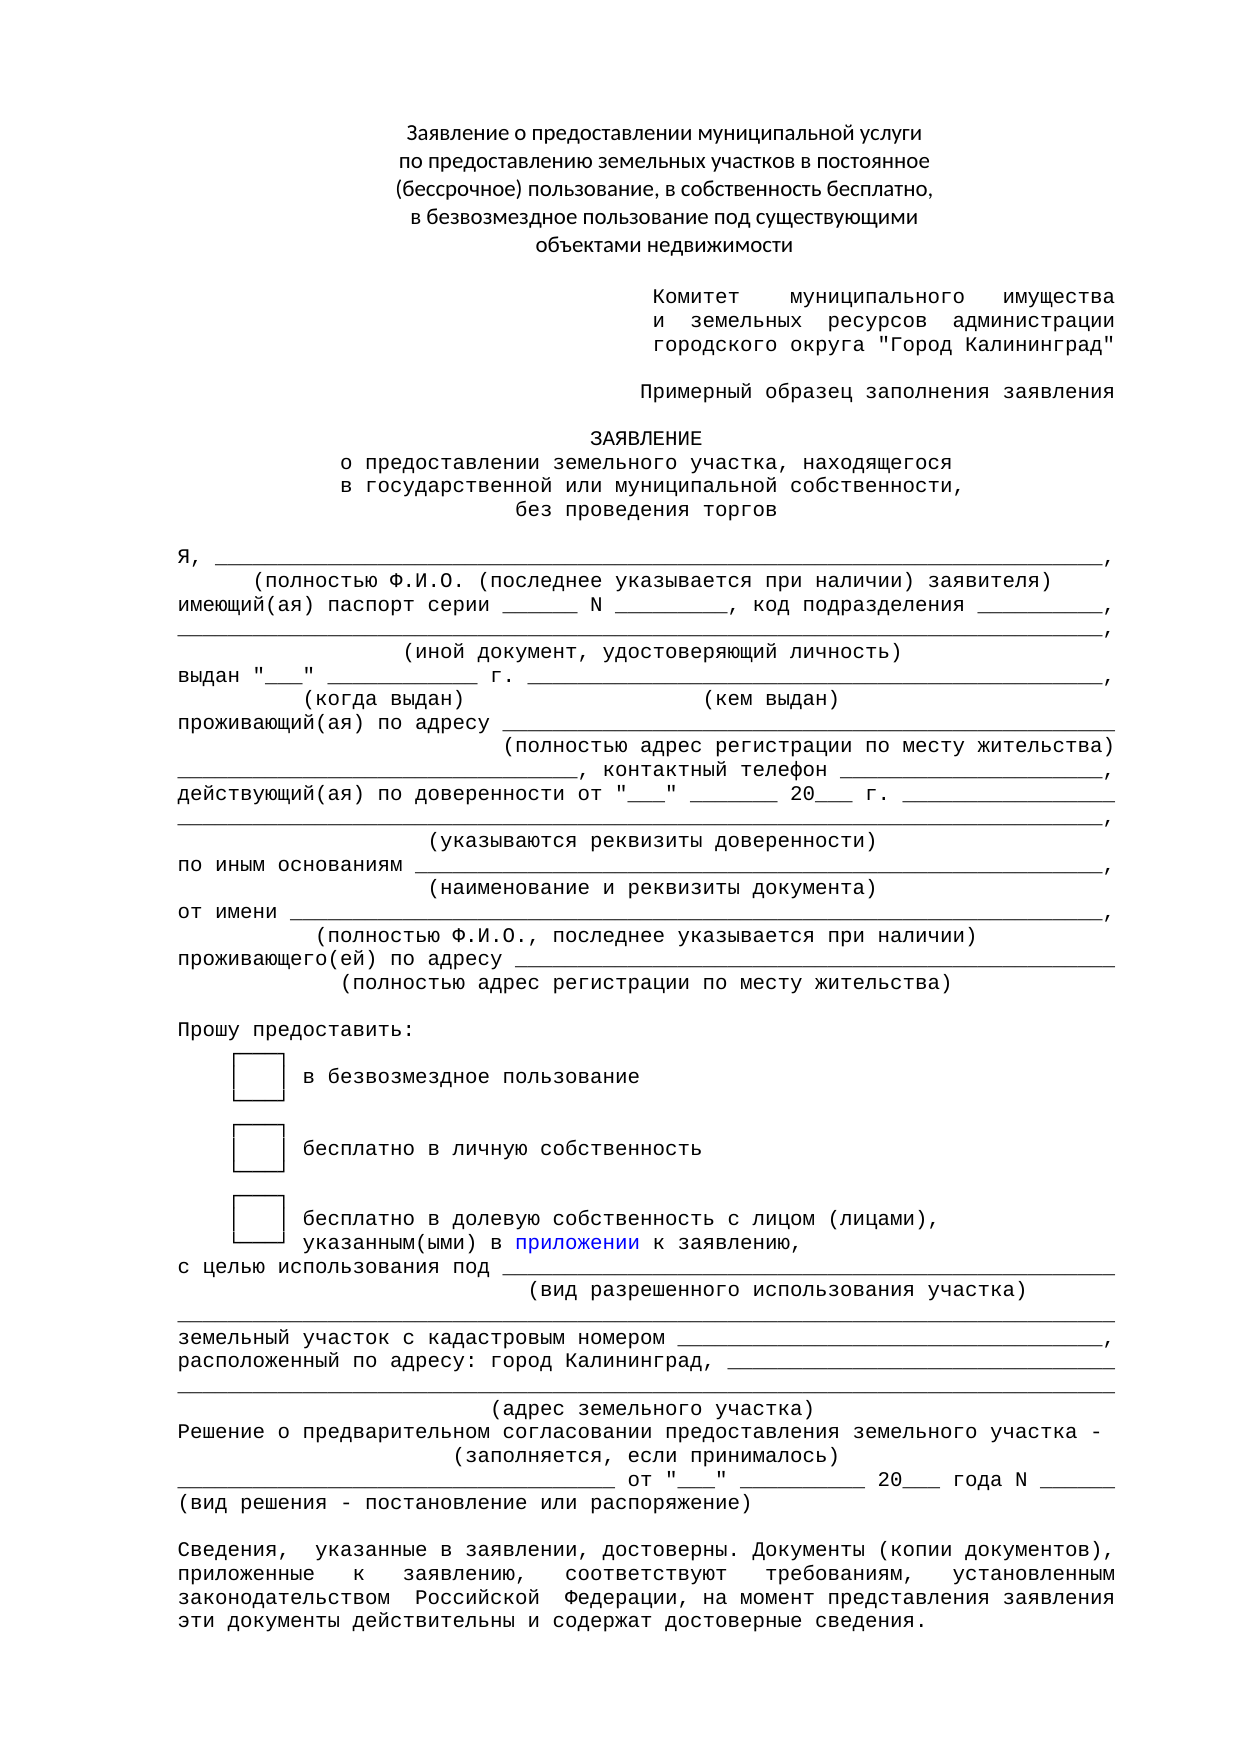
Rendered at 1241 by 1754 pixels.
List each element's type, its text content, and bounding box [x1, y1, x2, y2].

text (полностью адрес регистрации по месту жительства) [177, 972, 1152, 996]
text ЗАЯВЛЕНИЕ [177, 428, 1152, 452]
text по иным основаниям _______________________________________________________, [177, 854, 1152, 877]
text (указываются реквизиты доверенности) [177, 830, 1152, 854]
text Сведения, указанные в заявлении, достоверны. Документы (копии документов), [177, 1539, 1152, 1563]
text (иной документ, удостоверяющий личность) [177, 641, 1152, 664]
text (адрес земельного участка) [177, 1398, 1152, 1421]
text ___________________________________________________________________________ [177, 1374, 1152, 1398]
text └───┘ указанным(ыми) в приложении к заявлению, [177, 1232, 1152, 1256]
text земельный участок с кадастровым номером __________________________________, [177, 1327, 1152, 1350]
text (бессрочное) пользование, в собственность бесплатно, [177, 174, 1152, 202]
text (полностью Ф.И.О., последнее указывается при наличии) [177, 925, 1152, 948]
text выдан "___" ____________ г. ______________________________________________, [177, 664, 1152, 688]
text с целью использования под _________________________________________________ [177, 1256, 1152, 1279]
text имеющий(ая) паспорт серии ______ N _________, код подразделения __________, [177, 594, 1152, 617]
text (полностью Ф.И.О. (последнее указывается при наличии) заявителя) [177, 570, 1152, 594]
text __________________________________________________________________________, [177, 806, 1152, 830]
text (наименование и реквизиты документа) [177, 877, 1152, 901]
text └───┘ [177, 1090, 1152, 1114]
text ___________________________________ от "___" __________ 20___ года N ______ [177, 1468, 1152, 1492]
text по предоставлению земельных участков в постоянное [177, 146, 1152, 174]
text проживающего(ей) по адресу ________________________________________________ [177, 948, 1152, 972]
text (вид разрешенного использования участка) [177, 1279, 1152, 1303]
text в безвозмездное пользование под существующими [177, 202, 1152, 230]
text (заполняется, если принималось) [177, 1445, 1152, 1468]
text │ │ бесплатно в долевую собственность с лицом (лицами), [177, 1208, 1152, 1232]
text Я, _______________________________________________________________________, [177, 546, 1152, 570]
text расположенный по адресу: город Калининград, _______________________________ [177, 1350, 1152, 1374]
text ___________________________________________________________________________ [177, 1303, 1152, 1327]
text __________________________________________________________________________, [177, 617, 1152, 641]
text и земельных ресурсов администрации [177, 310, 1152, 333]
text (когда выдан) (кем выдан) [177, 688, 1152, 712]
text ┌───┐ [177, 1185, 1152, 1208]
text │ │ в безвозмездное пользование [177, 1067, 1152, 1090]
text ________________________________, контактный телефон _____________________, [177, 759, 1152, 783]
text действующий(ая) по доверенности от "___" _______ 20___ г. _________________ [177, 783, 1152, 806]
text │ │ бесплатно в личную собственность [177, 1137, 1152, 1161]
text без проведения торгов [177, 499, 1152, 523]
text ┌───┐ [177, 1114, 1152, 1137]
text объектами недвижимости [177, 230, 1152, 258]
text Заявление о предоставлении муниципальной услуги [177, 118, 1152, 146]
text о предоставлении земельного участка, находящегося [177, 452, 1152, 475]
text от имени _________________________________________________________________, [177, 901, 1152, 925]
text (вид решения - постановление или распоряжение) [177, 1492, 1152, 1516]
text └───┘ [177, 1161, 1152, 1185]
text законодательством Российской Федерации, на момент представления заявления [177, 1587, 1152, 1610]
text Решение о предварительном согласовании предоставления земельного участка - [177, 1421, 1152, 1445]
text Комитет муниципального имущества [177, 286, 1152, 310]
text в государственной или муниципальной собственности, [177, 475, 1152, 499]
text Прошу предоставить: [177, 1019, 1152, 1043]
text проживающий(ая) по адресу _________________________________________________ [177, 712, 1152, 736]
text Примерный образец заполнения заявления [177, 381, 1152, 404]
text городского округа "Город Калининград" [177, 333, 1152, 357]
text приложенные к заявлению, соответствуют требованиям, установленным [177, 1563, 1152, 1587]
text ┌───┐ [177, 1043, 1152, 1067]
text (полностью адрес регистрации по месту жительства) [177, 736, 1152, 759]
text эти документы действительны и содержат достоверные сведения. [177, 1610, 1152, 1634]
